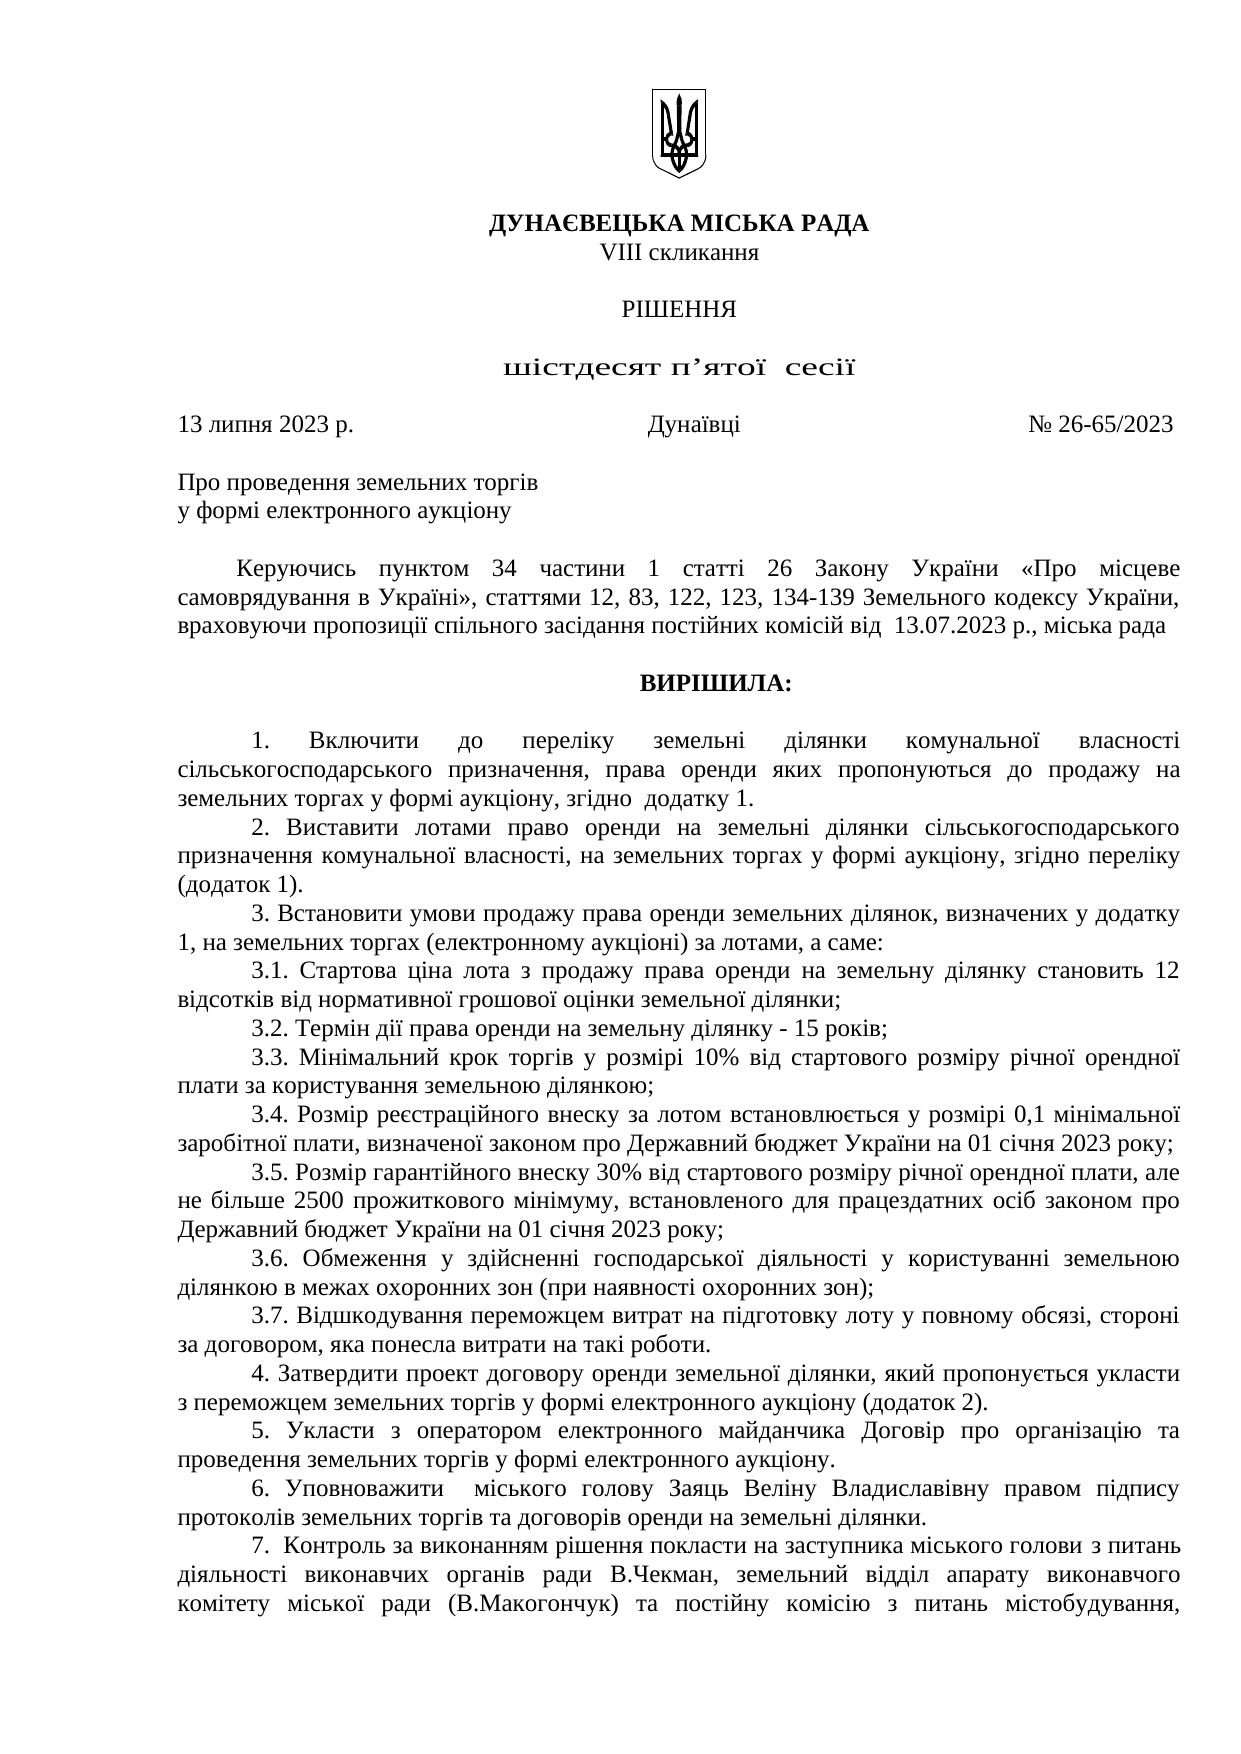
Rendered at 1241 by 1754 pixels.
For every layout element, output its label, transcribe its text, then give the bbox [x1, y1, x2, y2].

text VIIІ скликання [177, 237, 1181, 266]
text 3.3. Мінімальний крок торгів у розмірі 10% від стартового розміру річної орендної плати за користування земельною ділянкою; [177, 1042, 1181, 1099]
text Про проведення земельних торгів [177, 467, 1181, 496]
text 2. Виставити лотами право оренди на земельні ділянки сільськогосподарського призначення комунальної власності, на земельних торгах у формі аукціону, згідно переліку (додаток 1). [177, 812, 1181, 898]
text 1. Включити до переліку земельні ділянки комунальної власності сільськогосподарського призначення, права оренди яких пропонуються до продажу на земельних торгах у формі аукціону, згідно додатку 1. [177, 726, 1181, 812]
text 3.6. Обмеження у здійсненні господарської діяльності у користуванні земельною ділянкою в межах охоронних зон (при наявності охоронних зон); [177, 1243, 1181, 1301]
text 6. Уповноважити міського голову Заяць Веліну Владиславівну правом підпису протоколів земельних торгів та договорів оренди на земельні ділянки. [177, 1473, 1181, 1531]
text у формі електронного аукціону [177, 496, 1181, 524]
text 3.4. Розмір реєстраційного внеску за лотом встановлюється у розмірі 0,1 мінімальної заробітної плати, визначеної законом про Державний бюджет України на 01 січня 2023 року; [177, 1099, 1181, 1157]
text 3.1. Стартова ціна лота з продажу права оренди на земельну ділянку становить 12 відсотків від нормативної грошової оцінки земельної ділянки; [177, 956, 1181, 1013]
text РІШЕННЯ [177, 294, 1181, 323]
text 3.5. Розмір гарантійного внеску 30% від стартового розміру річної орендної плати, але не більше 2500 прожиткового мінімуму, встановленого для працездатних осіб законом про Державний бюджет України на 01 січня 2023 року; [177, 1157, 1181, 1243]
text 13 липня 2023 р. Дунаївці № 26-65/2023 [177, 409, 1181, 438]
text 3.7. Відшкодування переможцем витрат на підготовку лоту у повному обсязі, стороні за договором, яка понесла витрати на такі роботи. [177, 1301, 1181, 1358]
subtitle шістдесят п’ятої сесії [177, 352, 1181, 381]
text 3. Встановити умови продажу права оренди земельних ділянок, визначених у додатку 1, на земельних торгах (електронному аукціоні) за лотами, а саме: [177, 898, 1181, 956]
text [177, 1531, 1181, 1617]
text ДУНАЄВЕЦЬКА МІСЬКА РАДА [177, 208, 1181, 237]
text 4. Затвердити проект договору оренди земельної ділянки, який пропонується укласти з переможцем земельних торгів у формі електронного аукціону (додаток 2). [177, 1358, 1181, 1416]
text 5. Укласти з оператором електронного майданчика Договір про організацію та проведення земельних торгів у формі електронного аукціону. [177, 1416, 1181, 1473]
text 3.2. Термін дії права оренди на земельну ділянку - 15 років; [177, 1013, 1181, 1042]
text Керуючись пунктом 34 частини 1 статті 26 Закону України «Про місцеве самоврядування в Україні», статтями 12, 83, 122, 123, 134-139 Земельного кодексу України, враховуючи пропозиції спільного засідання постійних комісій від 13.07.2023 р., міська рада [177, 553, 1181, 639]
text ВИРІШИЛА: [177, 668, 1181, 697]
